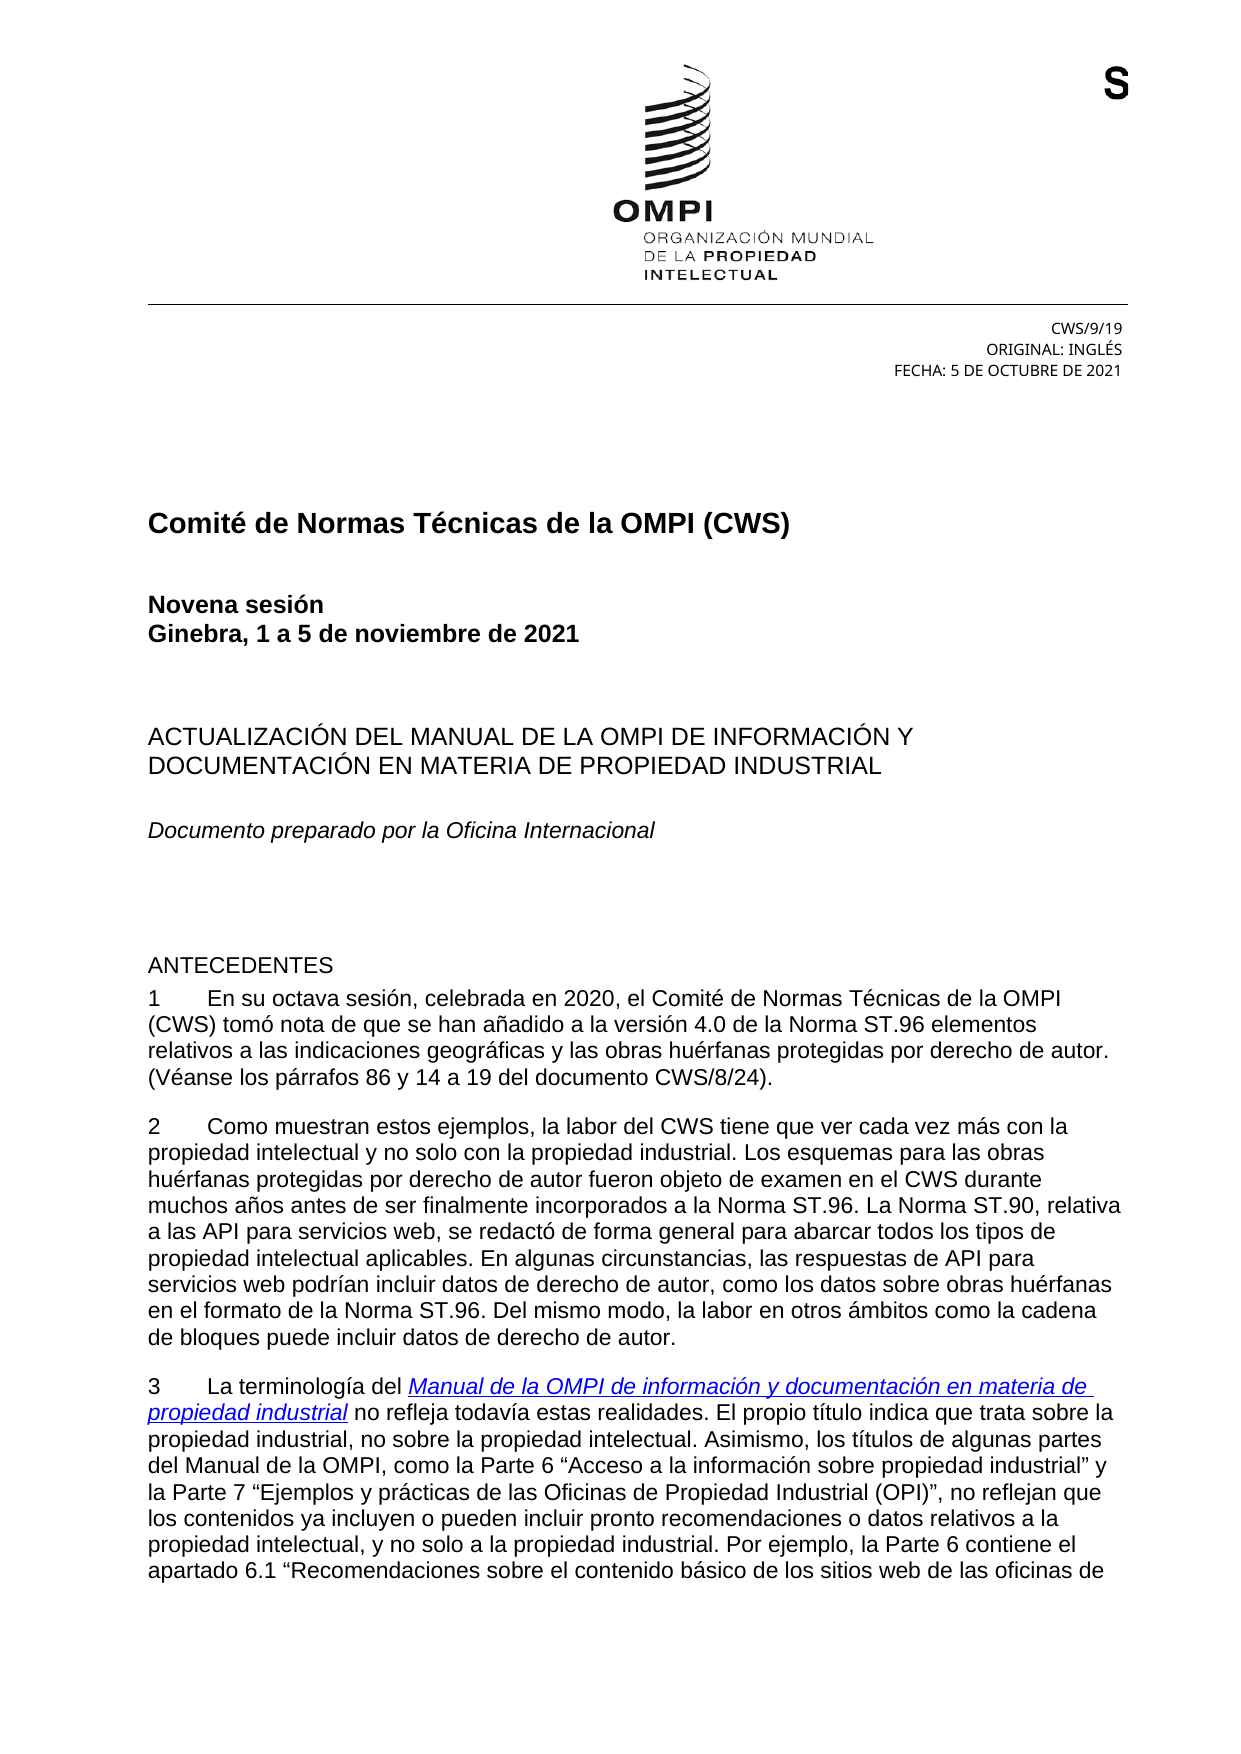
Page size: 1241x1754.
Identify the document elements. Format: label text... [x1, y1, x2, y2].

text ORIGINAL: inglés [148, 339, 1122, 360]
text fecha: 5 de octubre de 2021 [148, 360, 1122, 381]
text Novena sesión [148, 590, 1122, 618]
list En su octava sesión, celebrada en 2020, el Comité de Normas Técnicas de la OMPI (CWS) tomó nota de que se han añadido a la versión 4.0 de la Norma ST.96 elementos relativos a las indicaciones geográficas y las obras huérfanas protegidas por derecho de autor. (Véanse los párrafos 86 y 14 a 19 del documento CWS/8/24). [148, 984, 1122, 1090]
list Como muestran estos ejemplos, la labor del CWS tiene que ver cada vez más con la propiedad intelectual y no solo con la propiedad industrial. Los esquemas para las obras huérfanas protegidas por derecho de autor fueron objeto de examen en el CWS durante muchos años antes de ser finalmente incorporados a la Norma ST.96. La Norma ST.90, relativa a las API para servicios web, se redactó de forma general para abarcar todos los tipos de propiedad intelectual aplicables. En algunas circunstancias, las respuestas de API para servicios web podrían incluir datos de derecho de autor, como los datos sobre obras huérfanas en el formato de la Norma ST.96. Del mismo modo, la labor en otros ámbitos como la cadena de bloques puede incluir datos de derecho de autor. [148, 1113, 1122, 1350]
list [148, 1373, 1122, 1584]
picture [611, 59, 1129, 281]
subtitle Comité de Normas Técnicas de la OMPI (CWS) [148, 506, 1122, 540]
text Actualización del Manual de la OMPI de información y documentación en materia de propiedad industrial [148, 722, 1122, 780]
subtitle ANTECEDENTES [148, 952, 1122, 978]
text CWS/9/19 [148, 317, 1122, 339]
text Documento preparado por la Oficina Internacional [148, 817, 1122, 844]
text Ginebra, 1 a 5 de noviembre de 2021 [148, 618, 1122, 647]
